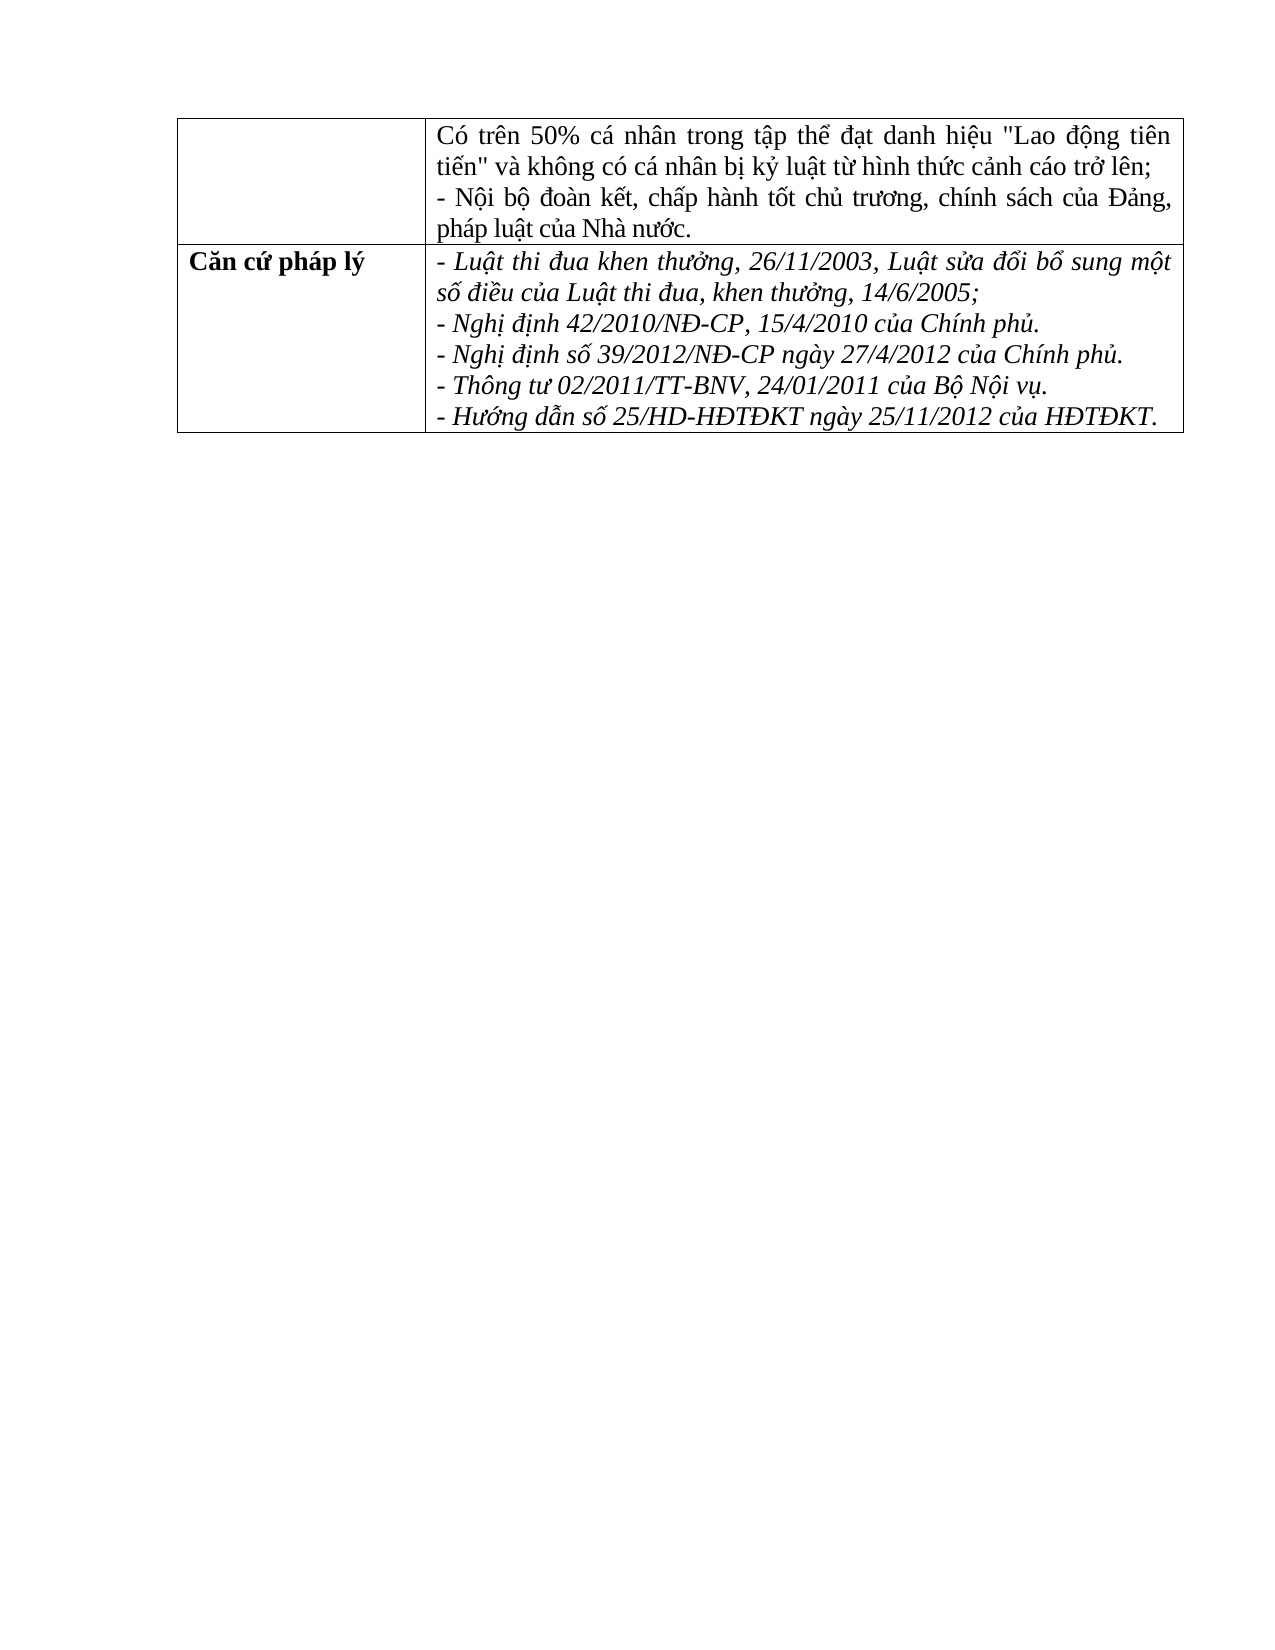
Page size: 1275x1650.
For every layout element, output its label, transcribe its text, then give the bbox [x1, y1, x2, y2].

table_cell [178, 119, 425, 244]
table_cell Căn cứ pháp lý [178, 245, 425, 432]
table_cell - Luật thi đua khen thưởng, 26/11/2003, Luật sửa đổi bổ sung một số điều của Luật thi đua, khen thưởng, 14/6/2005; - Nghị định 42/2010/NĐ-CP, 15/4/2010 của Chính phủ. - Nghị định số 39/2012/NĐ-CP ngày 27/4/2012 của Chính phủ. - Thông tư 02/2011/TT-BNV, 24/01/2011 của Bộ Nội vụ. - Hướng dẫn số 25/HD-HĐTĐKT ngày 25/11/2012 của HĐTĐKT. [426, 245, 1183, 432]
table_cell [426, 119, 1183, 244]
